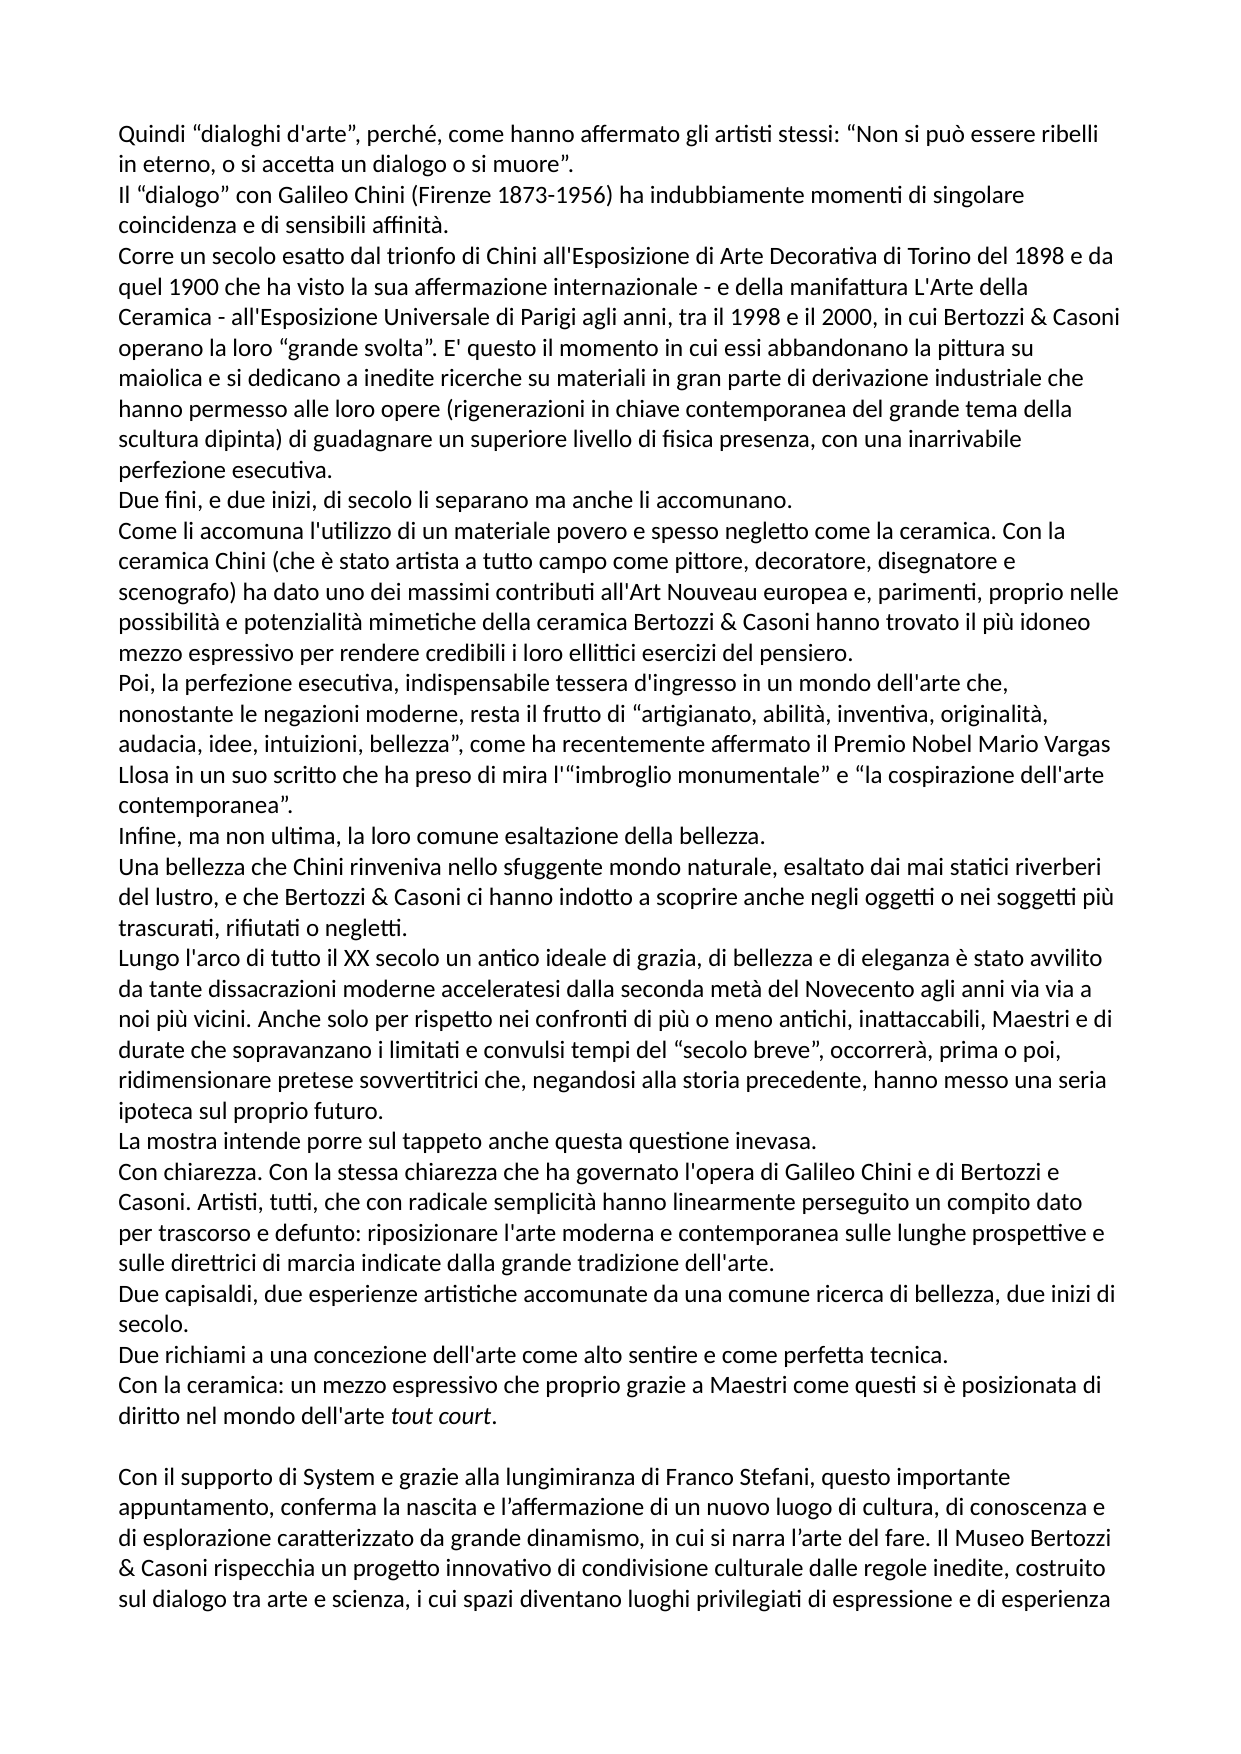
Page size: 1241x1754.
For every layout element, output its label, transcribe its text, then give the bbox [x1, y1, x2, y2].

text Due fini, e due inizi, di secolo li separano ma anche li accomunano. [118, 484, 1122, 515]
text Due richiami a una concezione dell'arte come alto sentire e come perfetta tecnica. [118, 1339, 1122, 1369]
text Due capisaldi, due esperienze artistiche accomunate da una comune ricerca di bellezza, due inizi di secolo. [118, 1278, 1122, 1339]
text Il “dialogo” con Galileo Chini (Firenze 1873-1956) ha indubbiamente momenti di singolare coincidenza e di sensibili affinità. [118, 179, 1122, 240]
text Quindi “dialoghi d'arte”, perché, come hanno affermato gli artisti stessi: “Non si può essere ribelli in eterno, o si accetta un dialogo o si muore”. [118, 118, 1122, 179]
text Con chiarezza. Con la stessa chiarezza che ha governato l'opera di Galileo Chini e di Bertozzi e Casoni. Artisti, tutti, che con radicale semplicità hanno linearmente perseguito un compito dato per trascorso e defunto: riposizionare l'arte moderna e contemporanea sulle lunghe prospettive e sulle direttrici di marcia indicate dalla grande tradizione dell'arte. [118, 1156, 1122, 1278]
text Con la ceramica: un mezzo espressivo che proprio grazie a Maestri come questi si è posizionata di diritto nel mondo dell'arte tout court. [118, 1369, 1122, 1431]
text Poi, la perfezione esecutiva, indispensabile tessera d'ingresso in un mondo dell'arte che, nonostante le negazioni moderne, resta il frutto di “artigianato, abilità, inventiva, originalità, audacia, idee, intuizioni, bellezza”, come ha recentemente affermato il Premio Nobel Mario Vargas Llosa in un suo scritto che ha preso di mira l'“imbroglio monumentale” e “la cospirazione dell'arte contemporanea”. [118, 667, 1122, 820]
text Infine, ma non ultima, la loro comune esaltazione della bellezza. [118, 820, 1122, 851]
text Una bellezza che Chini rinveniva nello sfuggente mondo naturale, esaltato dai mai statici riverberi del lustro, e che Bertozzi & Casoni ci hanno indotto a scoprire anche negli oggetti o nei soggetti più trascurati, rifiutati o negletti. [118, 851, 1122, 942]
text La mostra intende porre sul tappeto anche questa questione inevasa. [118, 1125, 1122, 1156]
text Corre un secolo esatto dal trionfo di Chini all'Esposizione di Arte Decorativa di Torino del 1898 e da quel 1900 che ha visto la sua affermazione internazionale - e della manifattura L'Arte della Ceramica - all'Esposizione Universale di Parigi agli anni, tra il 1998 e il 2000, in cui Bertozzi & Casoni operano la loro “grande svolta”. E' questo il momento in cui essi abbandonano la pittura su maiolica e si dedicano a inedite ricerche su materiali in gran parte di derivazione industriale che hanno permesso alle loro opere (rigenerazioni in chiave contemporanea del grande tema della scultura dipinta) di guadagnare un superiore livello di fisica presenza, con una inarrivabile perfezione esecutiva. [118, 240, 1122, 484]
text Come li accomuna l'utilizzo di un materiale povero e spesso negletto come la ceramica. Con la ceramica Chini (che è stato artista a tutto campo come pittore, decoratore, disegnatore e scenografo) ha dato uno dei massimi contributi all'Art Nouveau europea e, parimenti, proprio nelle possibilità e potenzialità mimetiche della ceramica Bertozzi & Casoni hanno trovato il più idoneo mezzo espressivo per rendere credibili i loro ellittici esercizi del pensiero. [118, 515, 1122, 667]
text Lungo l'arco di tutto il XX secolo un antico ideale di grazia, di bellezza e di eleganza è stato avvilito da tante dissacrazioni moderne acceleratesi dalla seconda metà del Novecento agli anni via via a noi più vicini. Anche solo per rispetto nei confronti di più o meno antichi, inattaccabili, Maestri e di durate che sopravanzano i limitati e convulsi tempi del “secolo breve”, occorrerà, prima o poi, ridimensionare pretese sovvertitrici che, negandosi alla storia precedente, hanno messo una seria ipoteca sul proprio futuro. [118, 942, 1122, 1125]
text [118, 1461, 1122, 1614]
